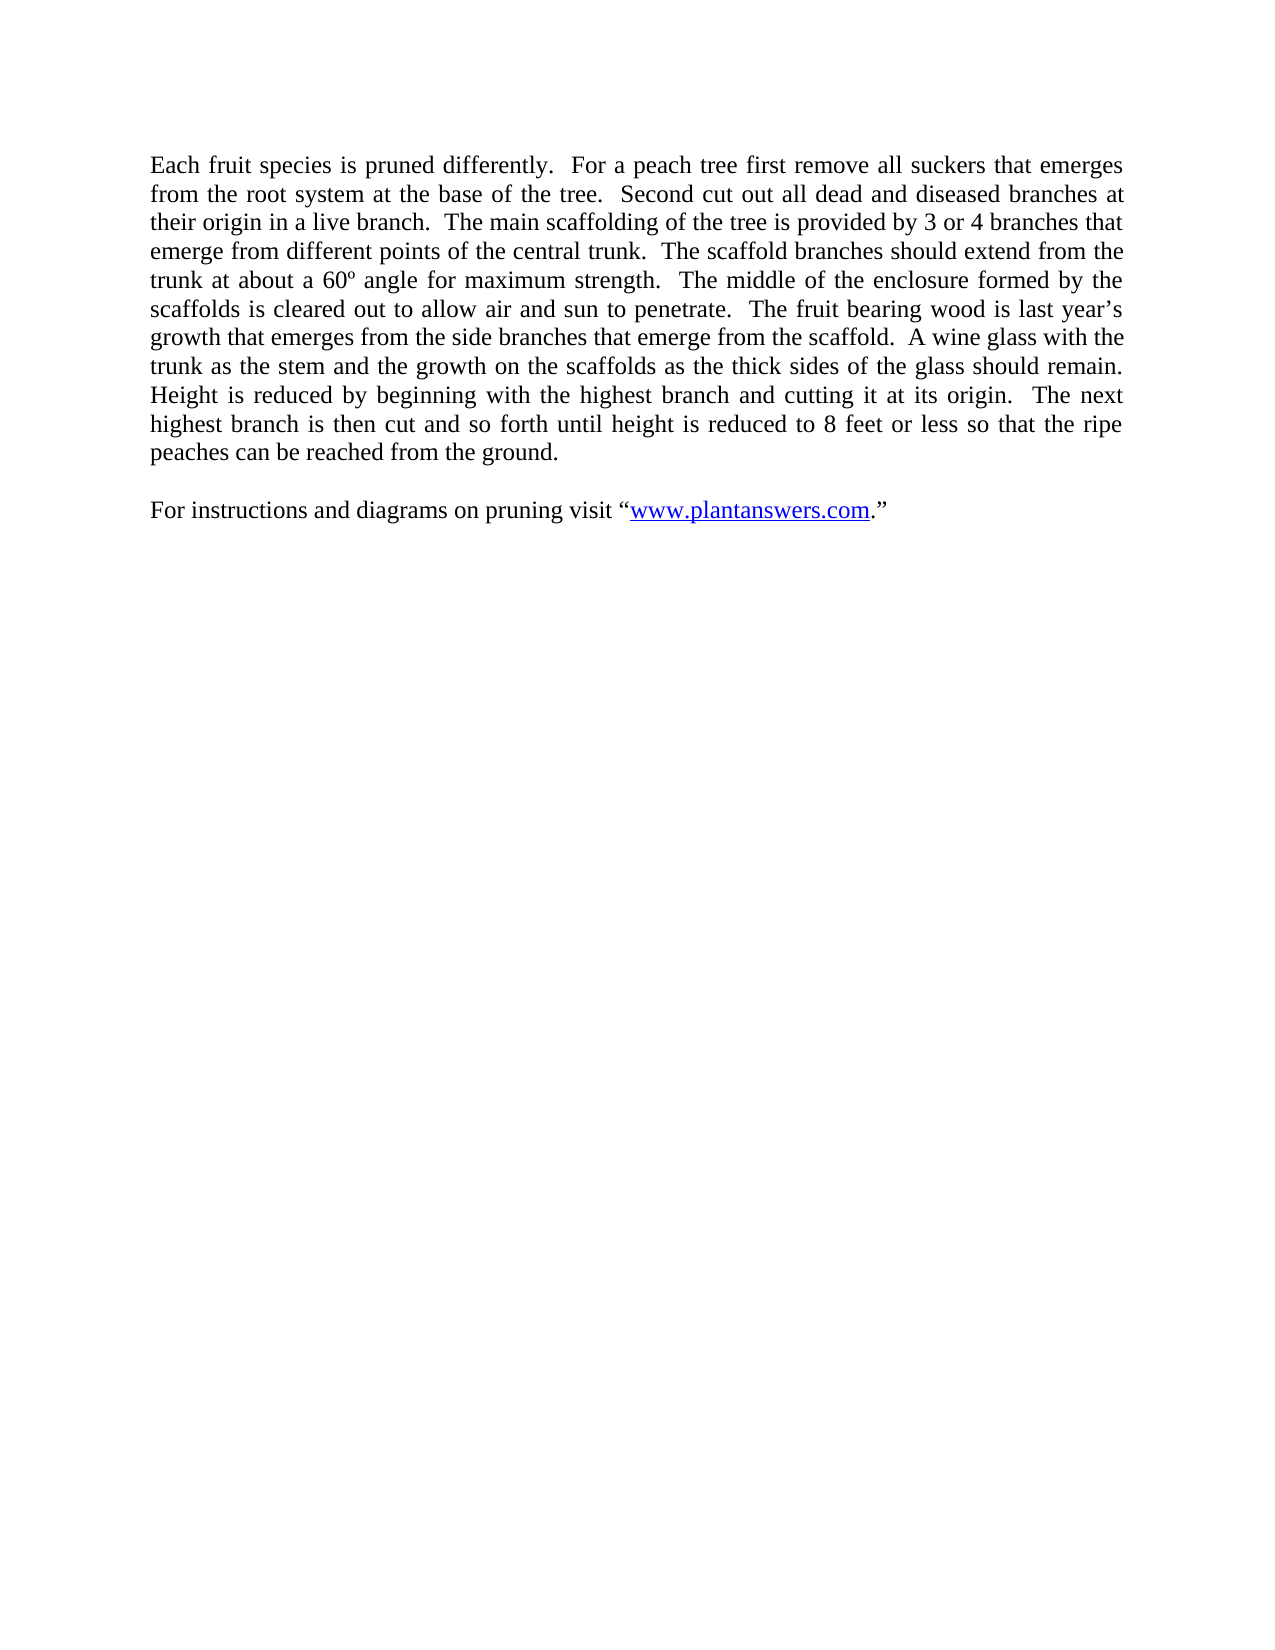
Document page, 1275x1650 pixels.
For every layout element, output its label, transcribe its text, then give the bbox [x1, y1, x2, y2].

text For instructions and diagrams on pruning visit “www.plantanswers.com.” [150, 495, 1125, 524]
text Each fruit species is pruned differently. For a peach tree first remove all suckers that emerges from the root system at the base of the tree. Second cut out all dead and diseased branches at their origin in a live branch. The main scaffolding of the tree is provided by 3 or 4 branches that emerge from different points of the central trunk. The scaffold branches should extend from the trunk at about a 60º angle for maximum strength. The middle of the enclosure formed by the scaffolds is cleared out to allow air and sun to penetrate. The fruit bearing wood is last year’s growth that emerges from the side branches that emerge from the scaffold. A wine glass with the trunk as the stem and the growth on the scaffolds as the thick sides of the glass should remain. Height is reduced by beginning with the highest branch and cutting it at its origin. The next highest branch is then cut and so forth until height is reduced to 8 feet or less so that the ripe peaches can be reached from the ground. [150, 150, 1125, 466]
